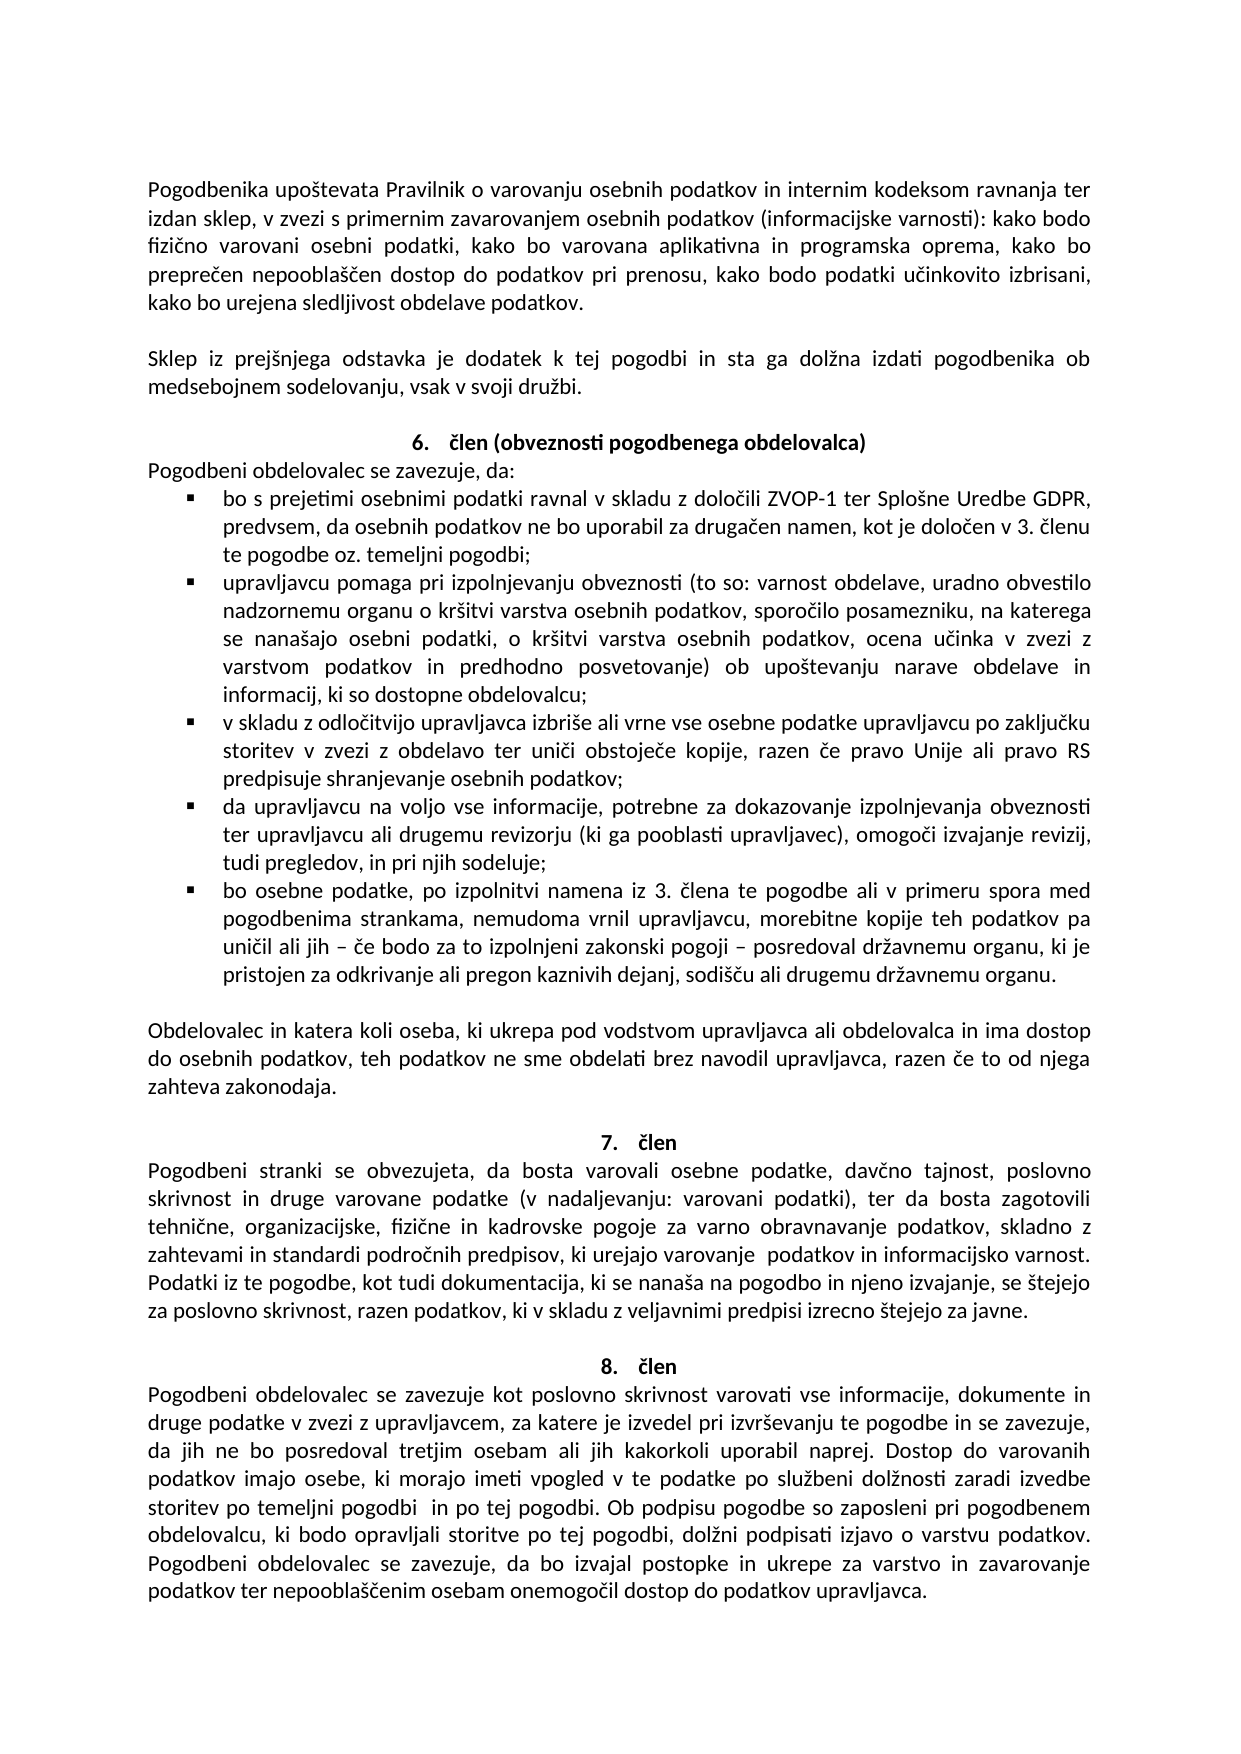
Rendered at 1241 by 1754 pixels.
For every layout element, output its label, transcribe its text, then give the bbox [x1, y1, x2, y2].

list v skladu z odločitvijo upravljavca izbriše ali vrne vse osebne podatke upravljavcu po zaključku storitev v zvezi z obdelavo ter uniči obstoječe kopije, razen če pravo Unije ali pravo RS predpisuje shranjevanje osebnih podatkov; [185, 708, 1093, 792]
text Pogodbenika upoštevata Pravilnik o varovanju osebnih podatkov in internim kodeksom ravnanja ter izdan sklep, v zvezi s primernim zavarovanjem osebnih podatkov (informacijske varnosti): kako bodo fizično varovani osebni podatki, kako bo varovana aplikativna in programska oprema, kako bo preprečen nepooblaščen dostop do podatkov pri prenosu, kako bodo podatki učinkovito izbrisani, kako bo urejena sledljivost obdelave podatkov. [148, 176, 1093, 316]
list bo osebne podatke, po izpolnitvi namena iz 3. člena te pogodbe ali v primeru spora med pogodbenima strankama, nemudoma vrnil upravljavcu, morebitne kopije teh podatkov pa uničil ali jih – če bodo za to izpolnjeni zakonski pogoji – posredoval državnemu organu, ki je pristojen za odkrivanje ali pregon kaznivih dejanj, sodišču ali drugemu državnemu organu. [185, 876, 1093, 988]
text Sklep iz prejšnjega odstavka je dodatek k tej pogodbi in sta ga dolžna izdati pogodbenika ob medsebojnem sodelovanju, vsak v svoji družbi. [148, 344, 1093, 400]
list člen [185, 1128, 1093, 1156]
text Pogodbeni stranki se obvezujeta, da bosta varovali osebne podatke, davčno tajnost, poslovno skrivnost in druge varovane podatke (v nadaljevanju: varovani podatki), ter da bosta zagotovili tehnične, organizacijske, fizične in kadrovske pogoje za varno obravnavanje podatkov, skladno z zahtevami in standardi področnih predpisov, ki urejajo varovanje podatkov in informacijsko varnost. Podatki iz te pogodbe, kot tudi dokumentacija, ki se nanaša na pogodbo in njeno izvajanje, se štejejo za poslovno skrivnost, razen podatkov, ki v skladu z veljavnimi predpisi izrecno štejejo za javne. [148, 1156, 1093, 1324]
list člen [185, 1352, 1093, 1381]
text Obdelovalec in katera koli oseba, ki ukrepa pod vodstvom upravljavca ali obdelovalca in ima dostop do osebnih podatkov, teh podatkov ne sme obdelati brez navodil upravljavca, razen če to od njega zahteva zakonodaja. [148, 1016, 1093, 1100]
text Pogodbeni obdelovalec se zavezuje kot poslovno skrivnost varovati vse informacije, dokumente in druge podatke v zvezi z upravljavcem, za katere je izvedel pri izvrševanju te pogodbe in se zavezuje, da jih ne bo posredoval tretjim osebam ali jih kakorkoli uporabil naprej. Dostop do varovanih podatkov imajo osebe, ki morajo imeti vpogled v te podatke po službeni dolžnosti zaradi izvedbe storitev po temeljni pogodbi in po tej pogodbi. Ob podpisu pogodbe so zaposleni pri pogodbenem obdelovalcu, ki bodo opravljali storitve po tej pogodbi, dolžni podpisati izjavo o varstvu podatkov. Pogodbeni obdelovalec se zavezuje, da bo izvajal postopke in ukrepe za varstvo in zavarovanje podatkov ter nepooblaščenim osebam onemogočil dostop do podatkov upravljavca. [148, 1381, 1093, 1605]
text Pogodbeni obdelovalec se zavezuje, da: [148, 456, 1093, 484]
list da upravljavcu na voljo vse informacije, potrebne za dokazovanje izpolnjevanja obveznosti ter upravljavcu ali drugemu revizorju (ki ga pooblasti upravljavec), omogoči izvajanje revizij, tudi pregledov, in pri njih sodeluje; [185, 792, 1093, 876]
list upravljavcu pomaga pri izpolnjevanju obveznosti (to so: varnost obdelave, uradno obvestilo nadzornemu organu o kršitvi varstva osebnih podatkov, sporočilo posamezniku, na katerega se nanašajo osebni podatki, o kršitvi varstva osebnih podatkov, ocena učinka v zvezi z varstvom podatkov in predhodno posvetovanje) ob upoštevanju narave obdelave in informacij, ki so dostopne obdelovalcu; [185, 568, 1093, 708]
list člen (obveznosti pogodbenega obdelovalca) [185, 428, 1093, 456]
list bo s prejetimi osebnimi podatki ravnal v skladu z določili ZVOP-1 ter Splošne Uredbe GDPR, predvsem, da osebnih podatkov ne bo uporabil za drugačen namen, kot je določen v 3. členu te pogodbe oz. temeljni pogodbi; [185, 484, 1093, 568]
